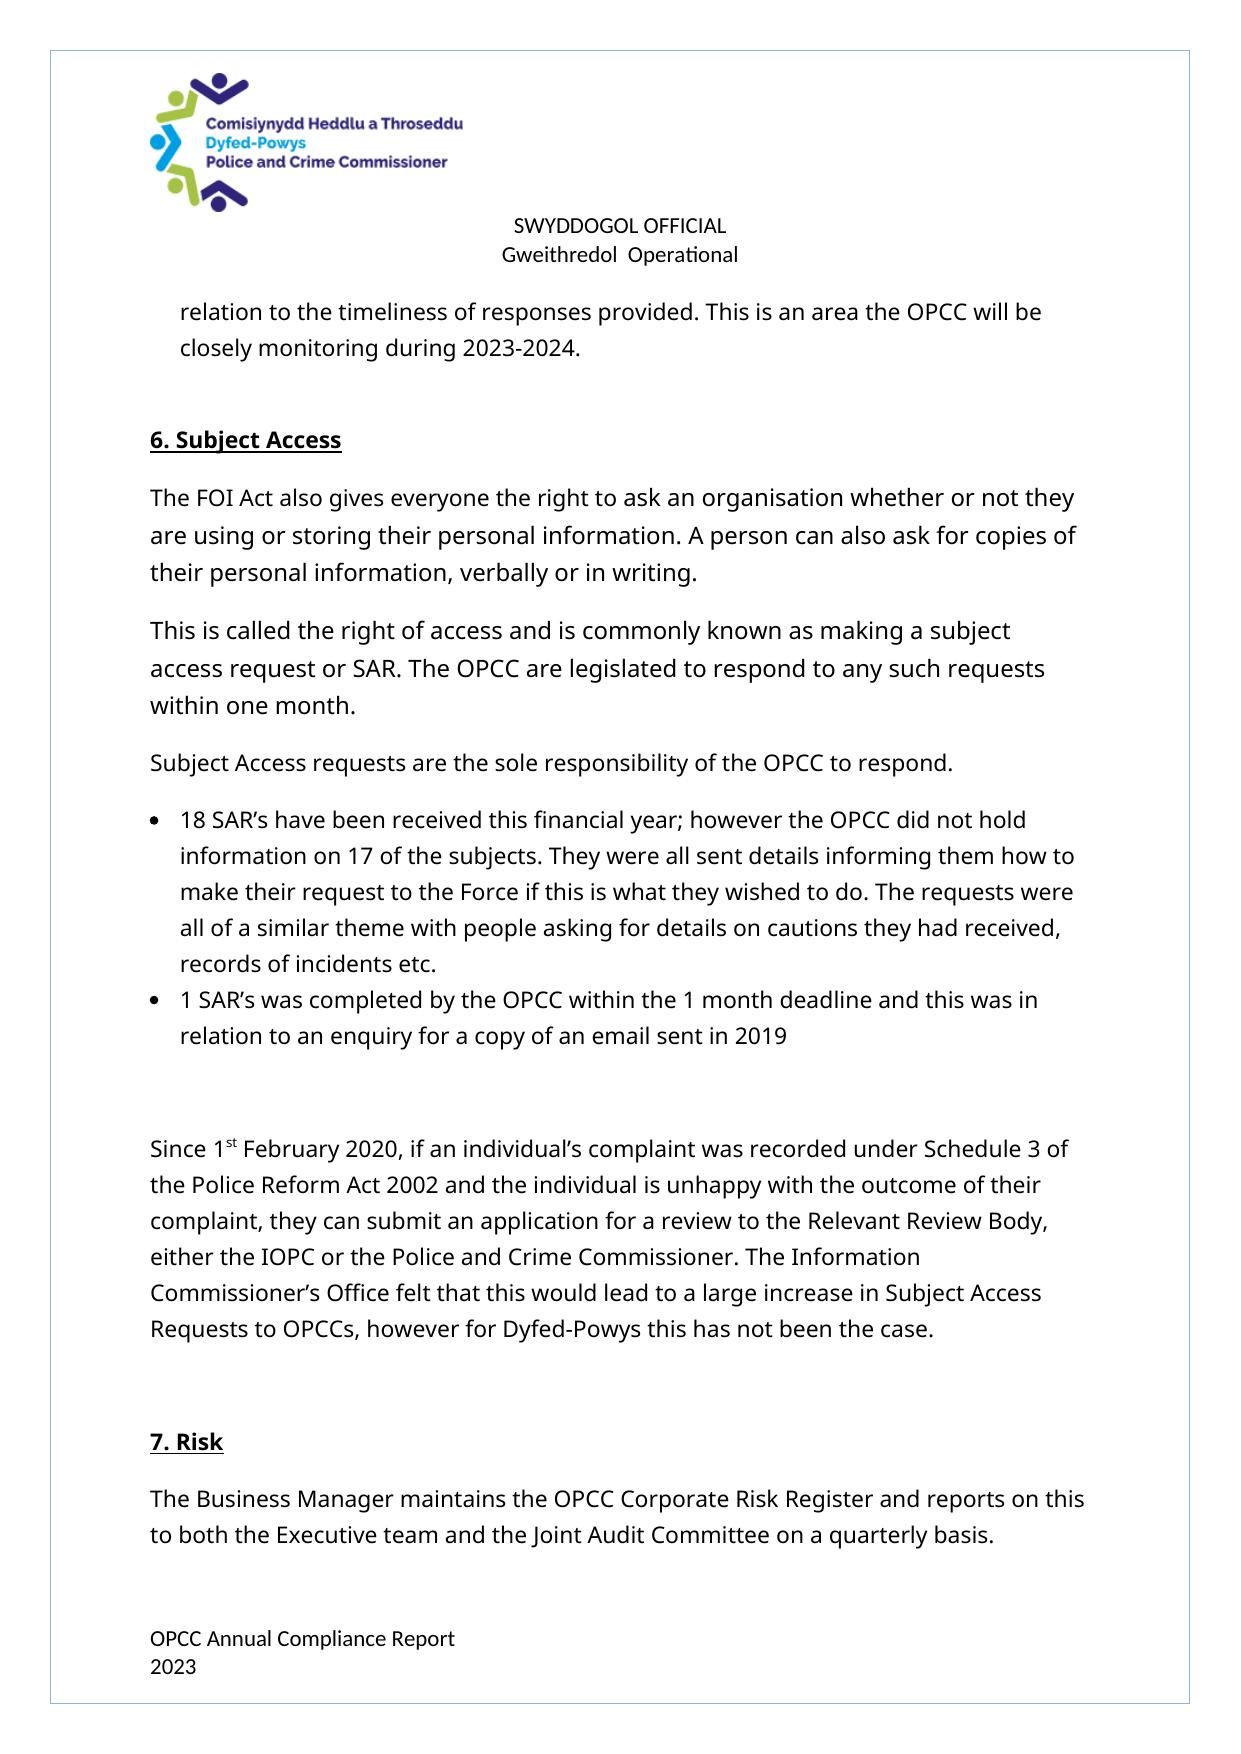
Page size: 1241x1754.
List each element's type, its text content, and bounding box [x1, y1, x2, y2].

text The Business Manager maintains the OPCC Corporate Risk Register and reports on this to both the Executive team and the Joint Audit Committee on a quarterly basis. [150, 1483, 1090, 1550]
text Subject Access requests are the sole responsibility of the OPCC to respond. [150, 747, 1090, 778]
text The FOI Act also gives everyone the right to ask an organisation whether or not they are using or storing their personal information. A person can also ask for copies of their personal information, verbally or in writing. [150, 481, 1090, 588]
list 1 SAR’s was completed by the OPCC within the 1 month deadline and this was in relation to an enquiry for a copy of an email sent in 2019 [150, 984, 1090, 1051]
list 18 SAR’s have been received this financial year; however the OPCC did not hold information on 17 of the subjects. They were all sent details informing them how to make their request to the Force if this is what they wished to do. The requests were all of a similar theme with people asking for details on cautions they had received, records of incidents etc. [150, 804, 1090, 979]
text This is called the right of access and is commonly known as making a subject access request or SAR. The OPCC are legislated to respond to any such requests within one month. [150, 614, 1090, 722]
list Since 1st February 2020, if an individual’s complaint was recorded under Schedule 3 of the Police Reform Act 2002 and the individual is unhappy with the outcome of their complaint, they can submit an application for a review to the Relevant Review Body, either the IOPC or the Police and Crime Commissioner. The Information Commissioner’s Office felt that this would lead to a large increase in Subject Access Requests to OPCCs, however for Dyfed-Powys this has not been the case. [150, 1133, 1090, 1344]
picture [150, 73, 463, 212]
text 7. Risk [150, 1426, 1090, 1458]
text 6. Subject Access [150, 424, 1090, 456]
